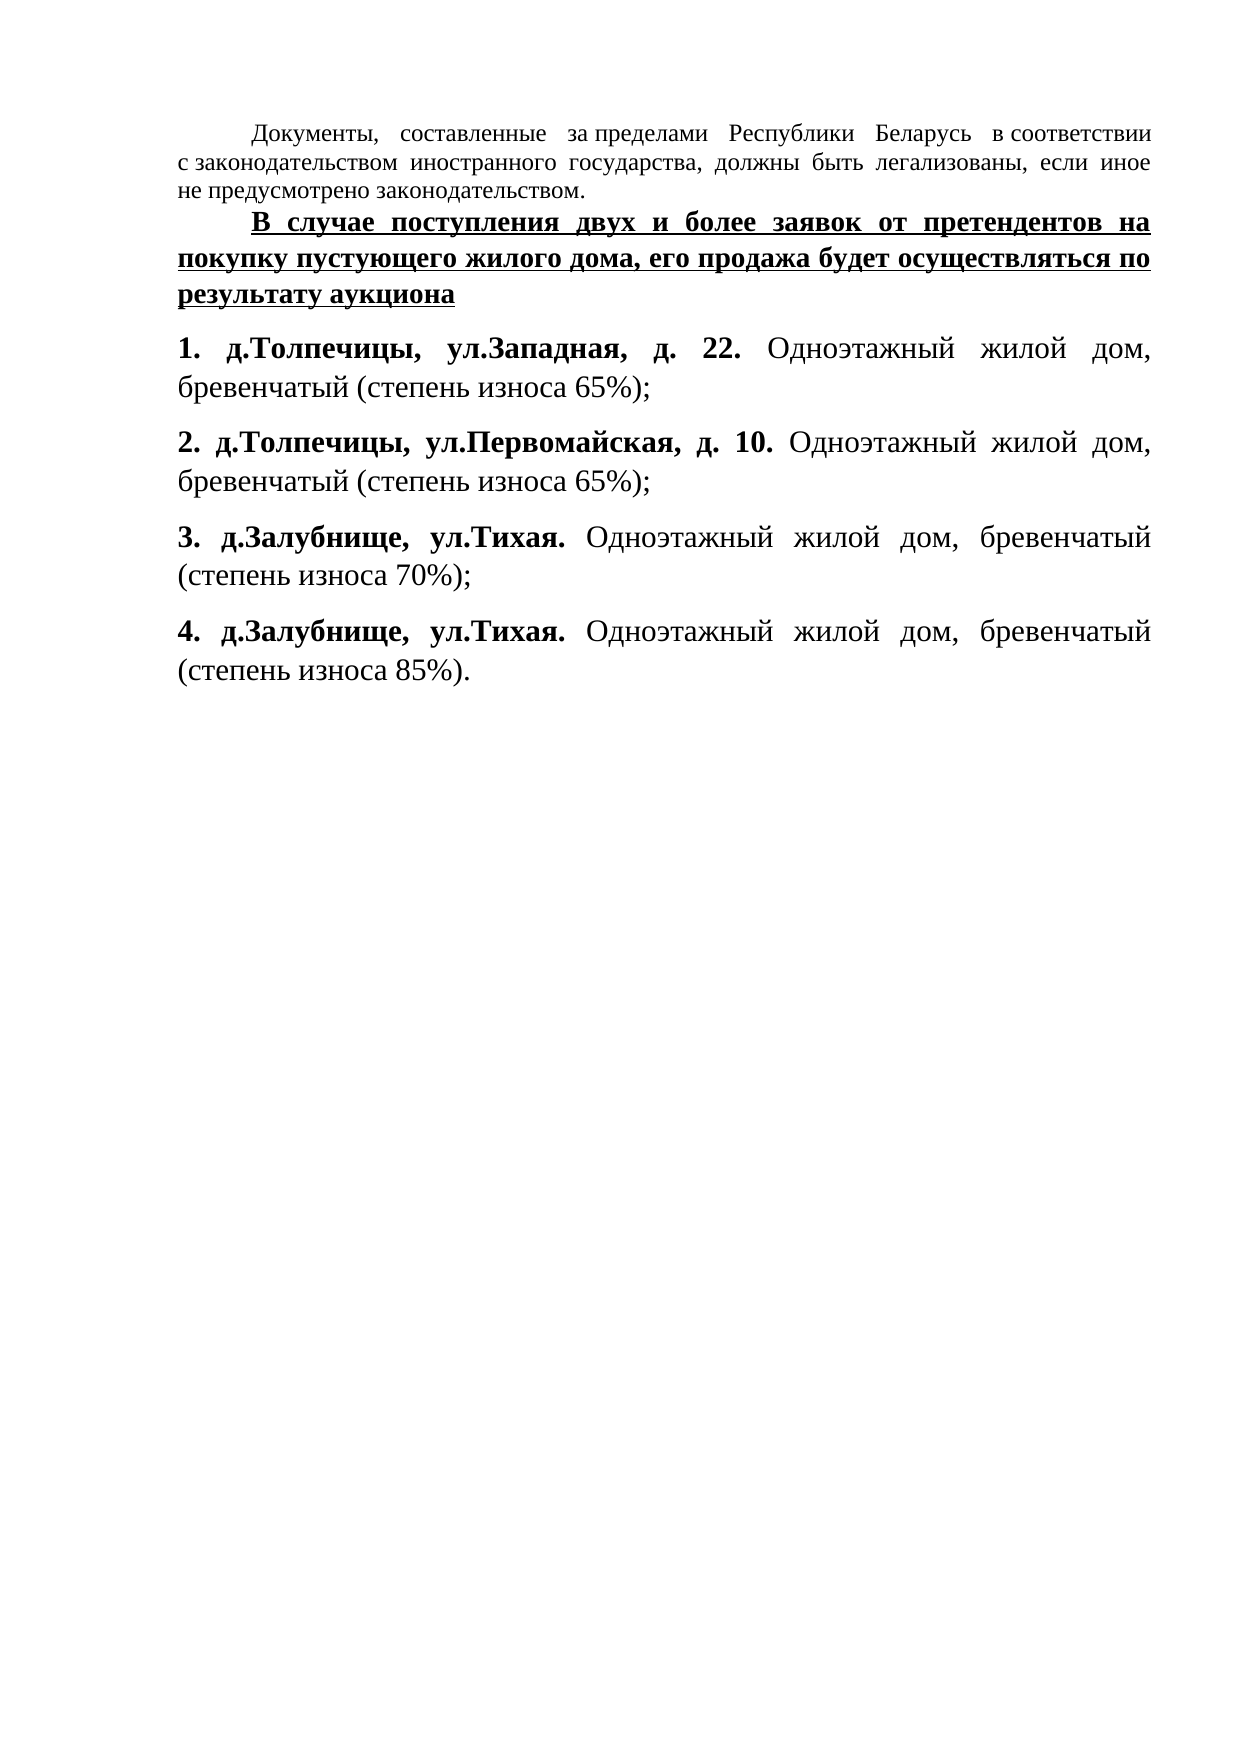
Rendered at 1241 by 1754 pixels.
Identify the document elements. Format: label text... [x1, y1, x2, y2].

text 1. д.Толпечицы, ул.Западная, д. 22. Одноэтажный жилой дом, бревенчатый (степень износа 65%); [177, 329, 1152, 404]
text 2. д.Толпечицы, ул.Первомайская, д. 10. Одноэтажный жилой дом, бревенчатый (степень износа 65%); [177, 424, 1152, 498]
text 3. д.Залубнище, ул.Тихая. Одноэтажный жилой дом, бревенчатый (степень износа 70%); [177, 518, 1152, 592]
text В случае поступления двух и более заявок от претендентов на покупку пустующего жилого дома, его продажа будет осуществляться по результату аукциона [177, 204, 1152, 310]
text 4. д.Залубнище, ул.Тихая. Одноэтажный жилой дом, бревенчатый (степень износа 85%). [177, 612, 1152, 687]
text Документы, составленные за пределами Республики Беларусь в соответствии с законодательством иностранного государства, должны быть легализованы, если иное не предусмотрено законодательством. [177, 118, 1152, 204]
